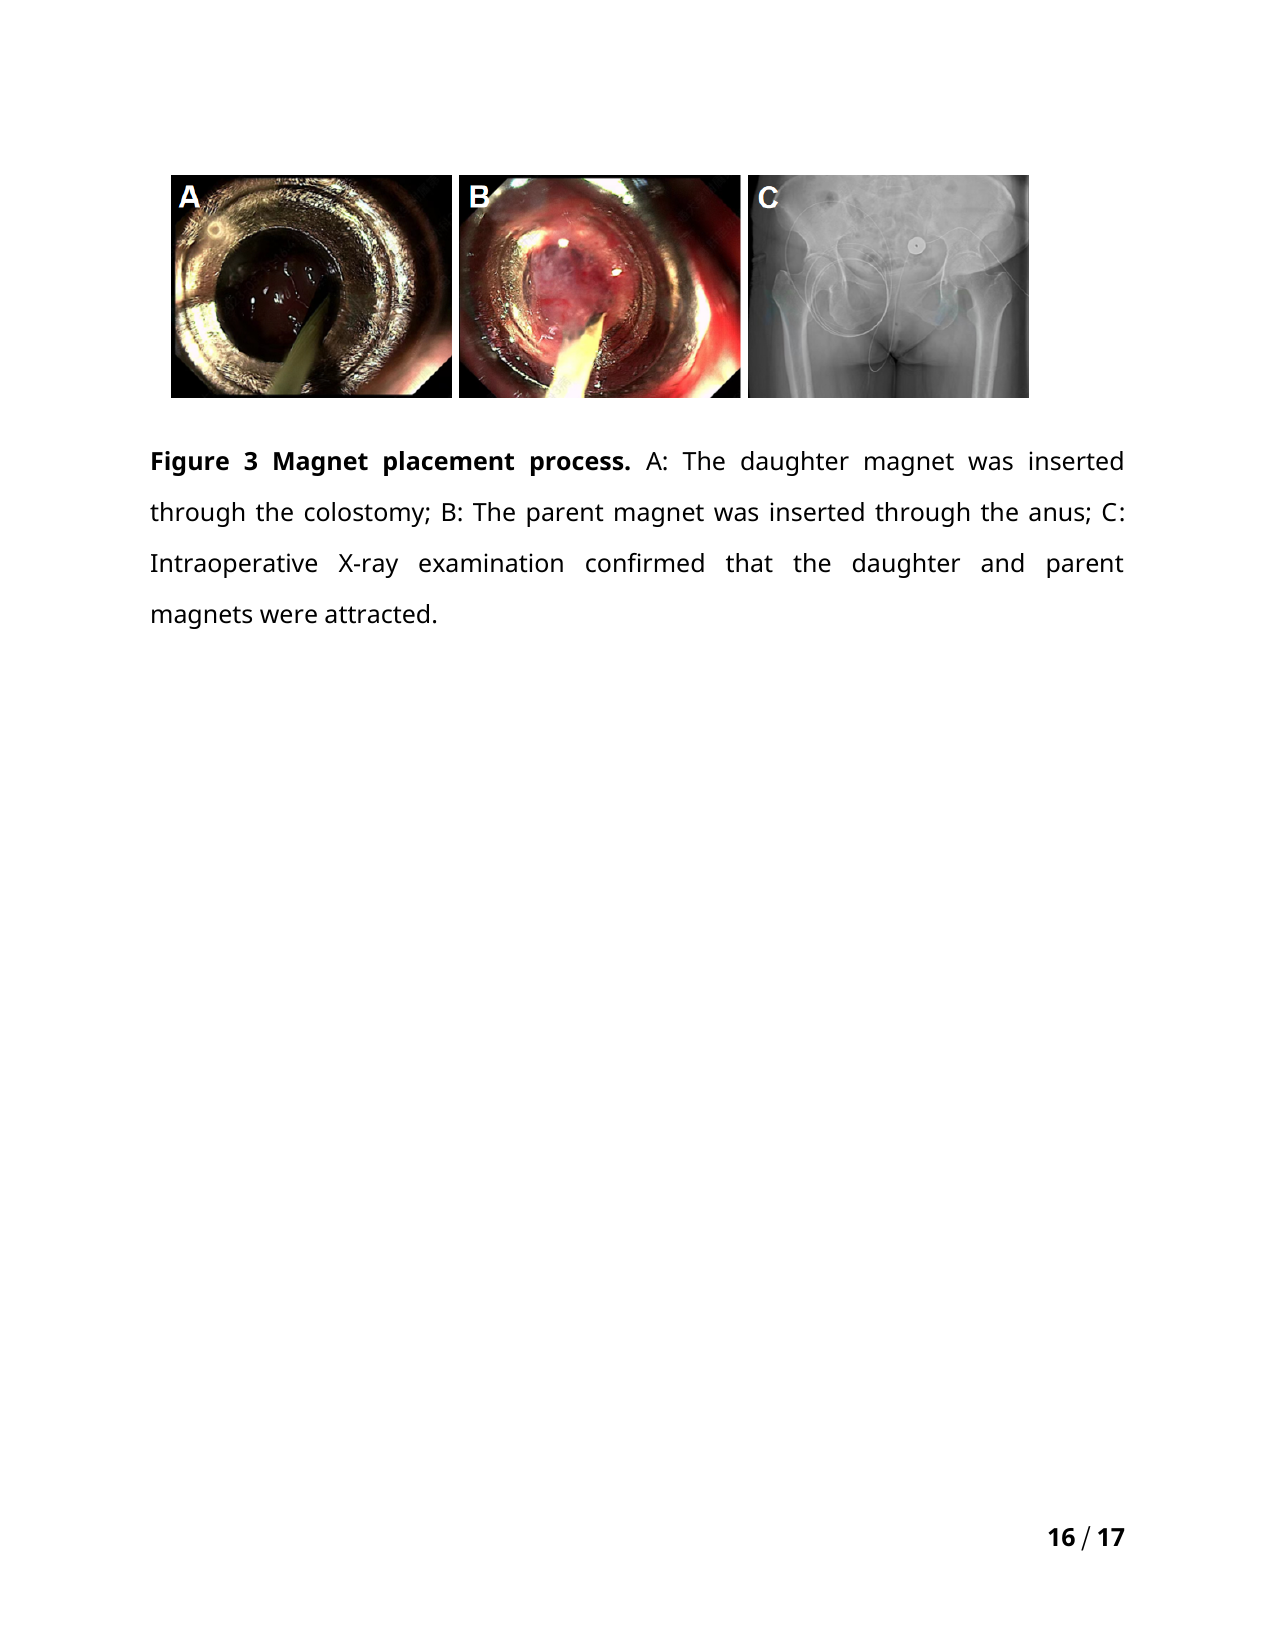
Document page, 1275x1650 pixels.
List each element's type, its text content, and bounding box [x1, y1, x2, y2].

text Figure 3 Magnet placement process. A: The daughter magnet was inserted through the colostomy; B: The parent magnet was inserted through the anus; C: Intraoperative X-ray examination confirmed that the daughter and parent magnets were attracted. [150, 444, 1125, 631]
picture [150, 150, 1050, 430]
